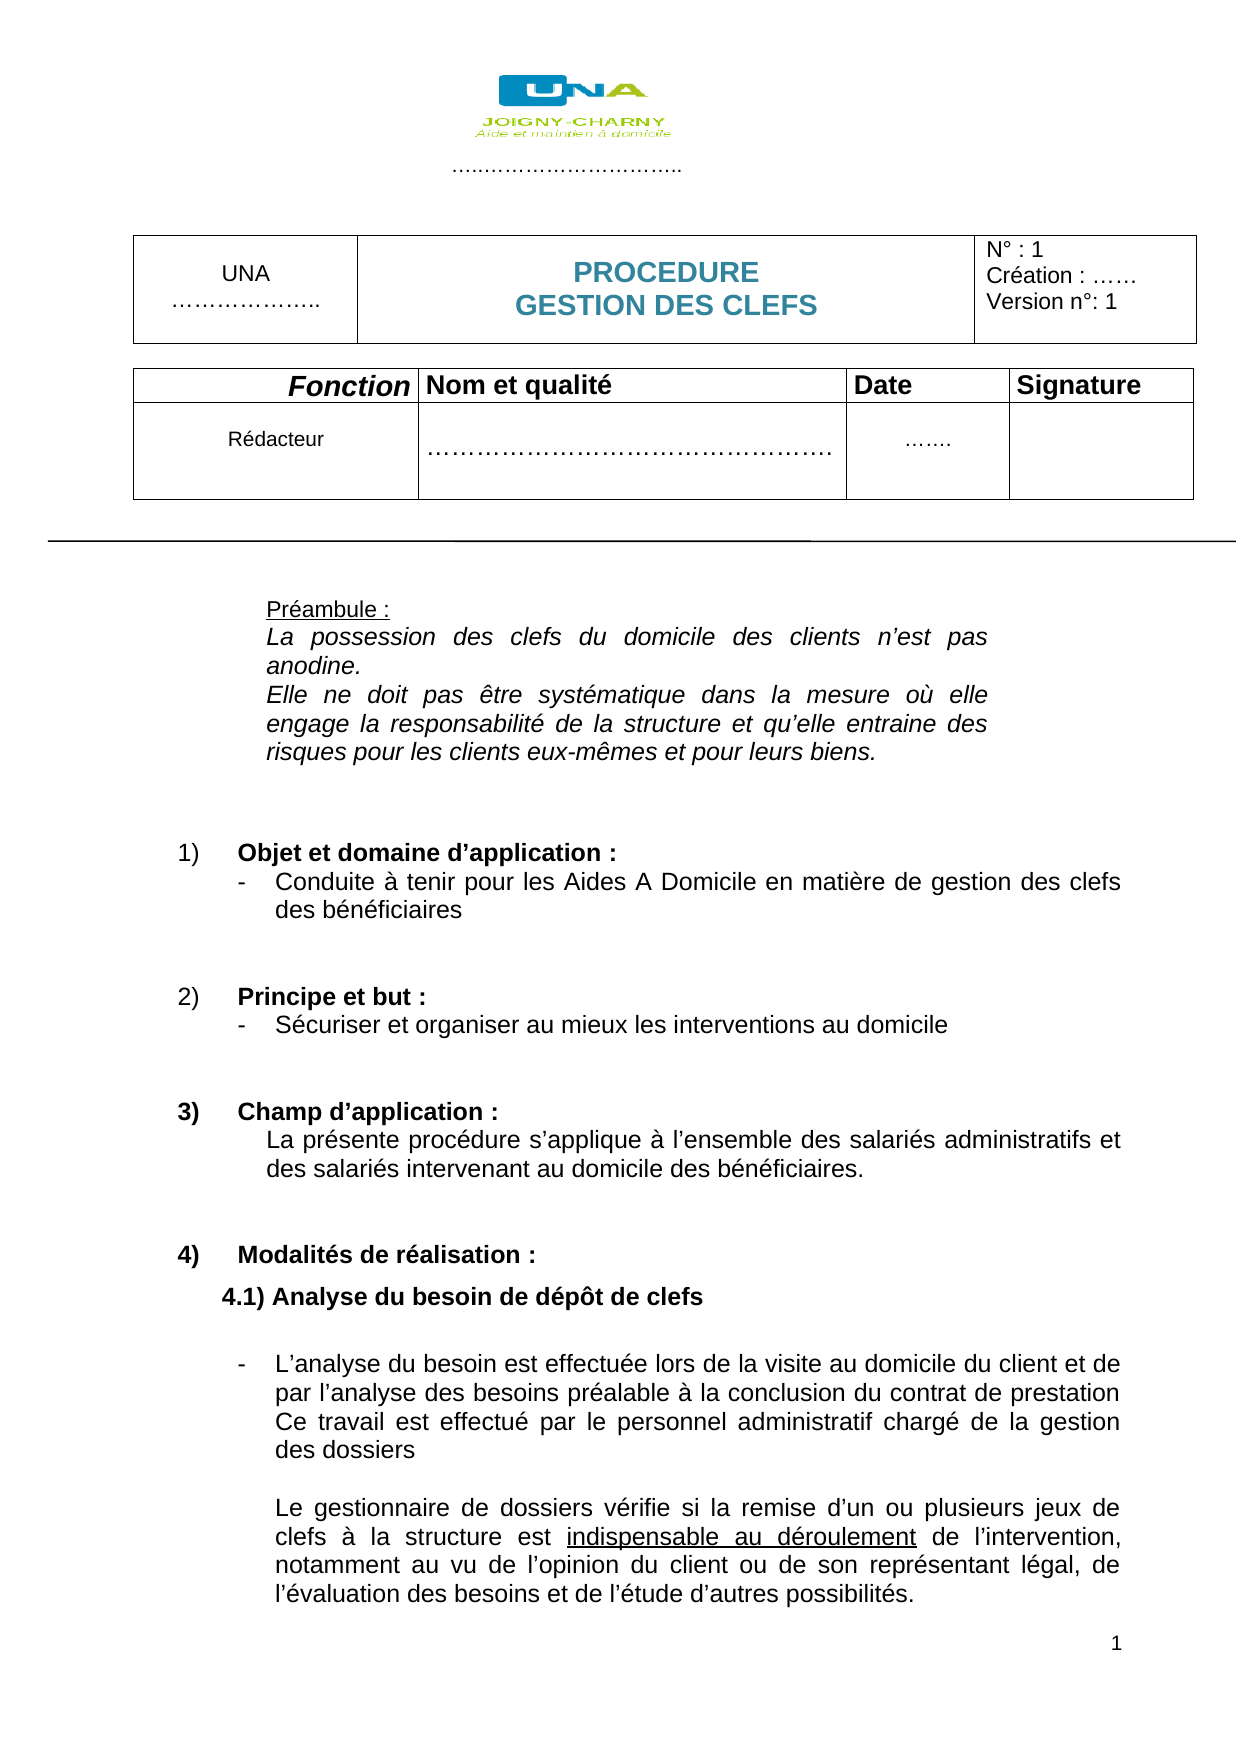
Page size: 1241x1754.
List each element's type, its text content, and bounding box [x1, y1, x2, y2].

list Principe et but : [177, 982, 1122, 1011]
list L’analyse du besoin est effectuée lors de la visite au domicile du client et de par l’analyse des besoins préalable à la conclusion du contrat de prestation Ce travail est effectué par le personnel administratif chargé de la gestion des dossiers [237, 1349, 1122, 1464]
list La présente procédure s’applique à l’ensemble des salariés administratifs et des salariés intervenant au domicile des bénéficiaires. [266, 1126, 1122, 1183]
text Elle ne doit pas être systématique dans la mesure où elle engage la responsabilité de la structure et qu’elle entraine des risques pour les clients eux-mêmes et pour leurs biens. [266, 680, 989, 766]
table_header N° : 1 Création : …… Version n°: 1 [975, 236, 1196, 343]
table_header UNA ……………….. [134, 236, 357, 343]
list Le gestionnaire de dossiers vérifie si la remise d’un ou plusieurs jeux de clefs à la structure est indispensable au déroulement de l’intervention, notamment au vu de l’opinion du client ou de son représentant légal, de l’évaluation des besoins et de l’étude d’autres possibilités. [275, 1493, 1122, 1608]
table_header Signature [1010, 369, 1193, 402]
table_cell [1010, 403, 1193, 499]
list Champ d’application : [177, 1097, 1122, 1126]
table_header Nom et qualité [419, 369, 846, 402]
list Sécuriser et organiser au mieux les interventions au domicile [237, 1011, 1122, 1039]
text Préambule : [266, 596, 989, 622]
table_header Fonction [134, 369, 418, 402]
table_header Date [847, 369, 1009, 402]
text La possession des clefs du domicile des clients n’est pas anodine. [266, 622, 989, 680]
subtitle 4.1) Analyse du besoin de dépôt de clefs A [162, 1282, 1122, 1339]
table_cell Rédacteur [134, 403, 418, 499]
list Objet et domaine d’application : [177, 838, 1122, 867]
list Conduite à tenir pour les Aides A Domicile en matière de gestion des clefs des bénéficiaires [237, 867, 1122, 924]
table_cell ……. [847, 403, 1009, 499]
list Modalités de réalisation : [177, 1241, 1122, 1269]
table_cell …………………………………………. [419, 403, 846, 499]
table_header PROCEDURE GESTION DES CLEFS [358, 236, 974, 343]
